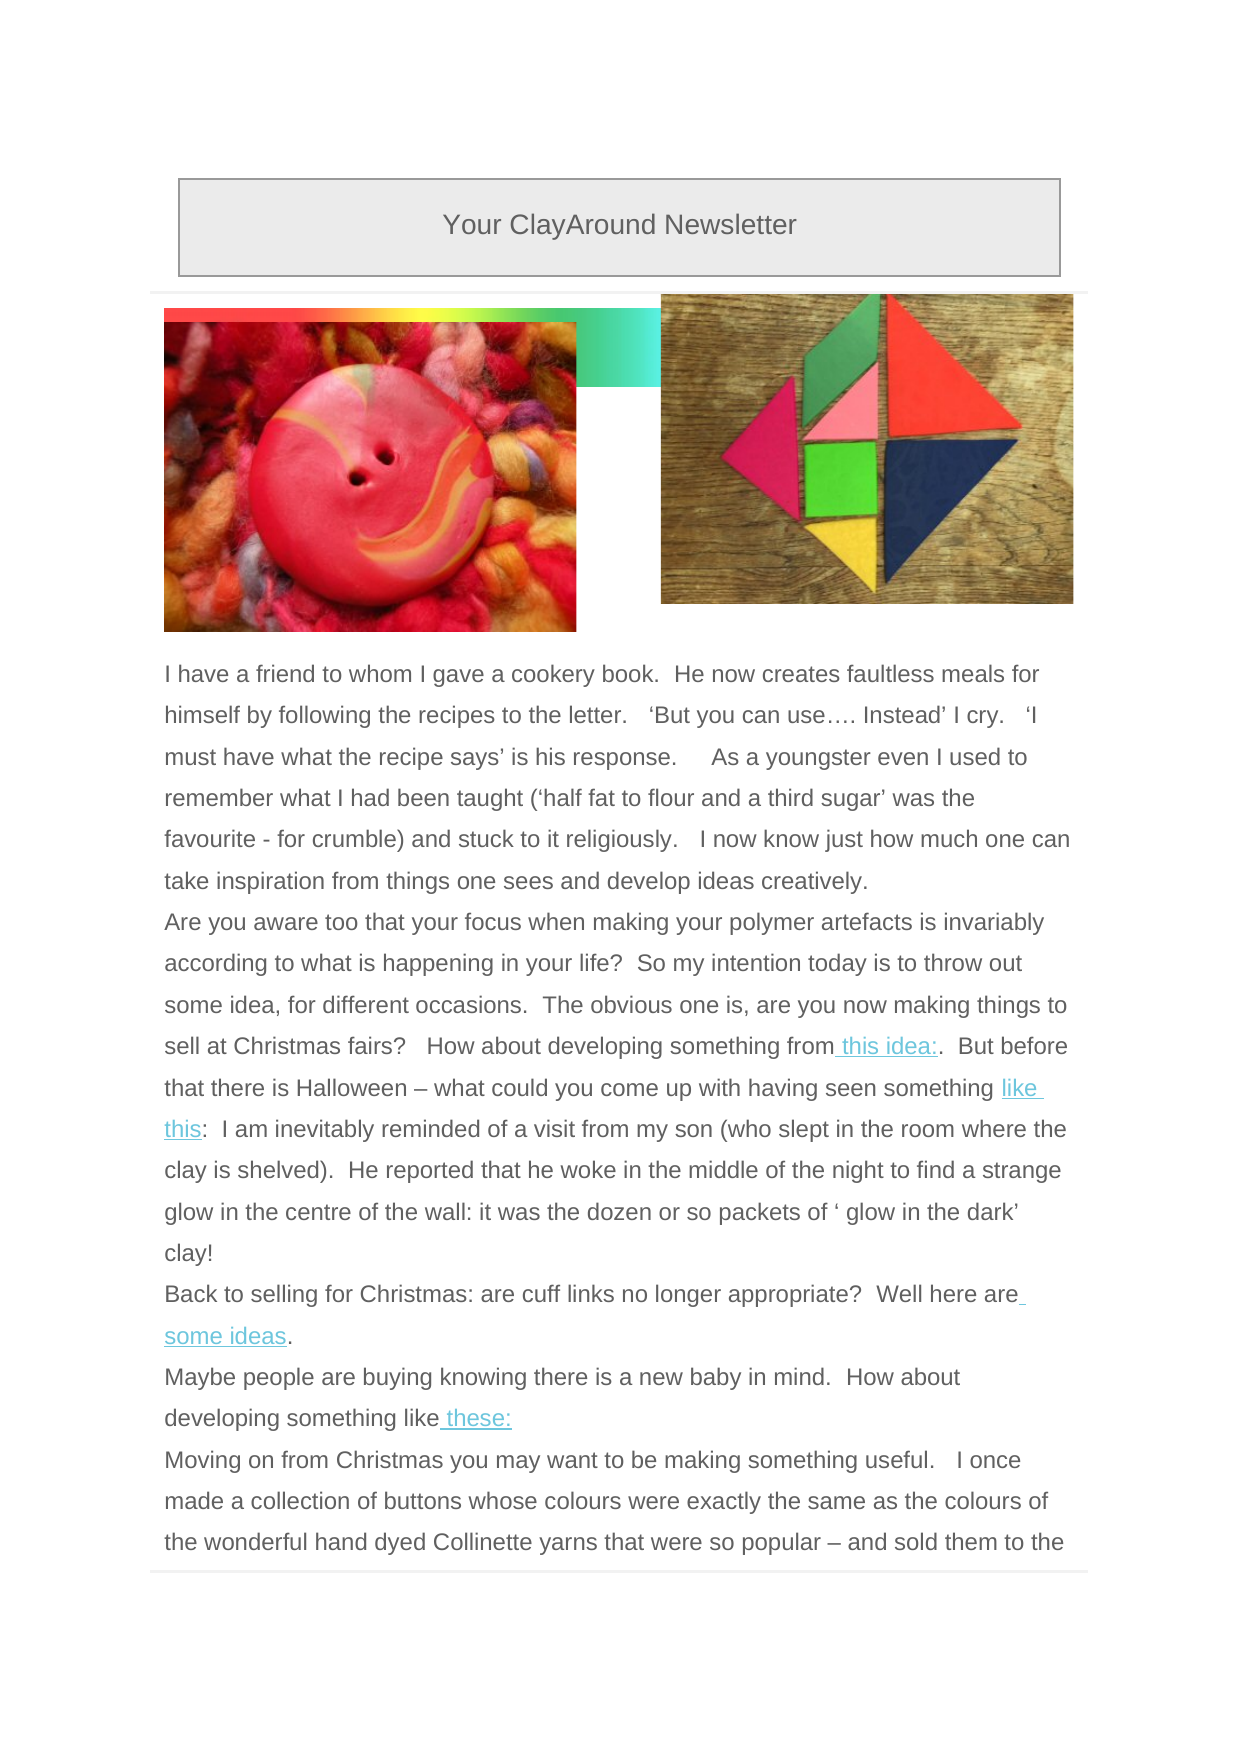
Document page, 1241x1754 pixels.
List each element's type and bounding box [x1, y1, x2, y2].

picture [164, 294, 1074, 632]
